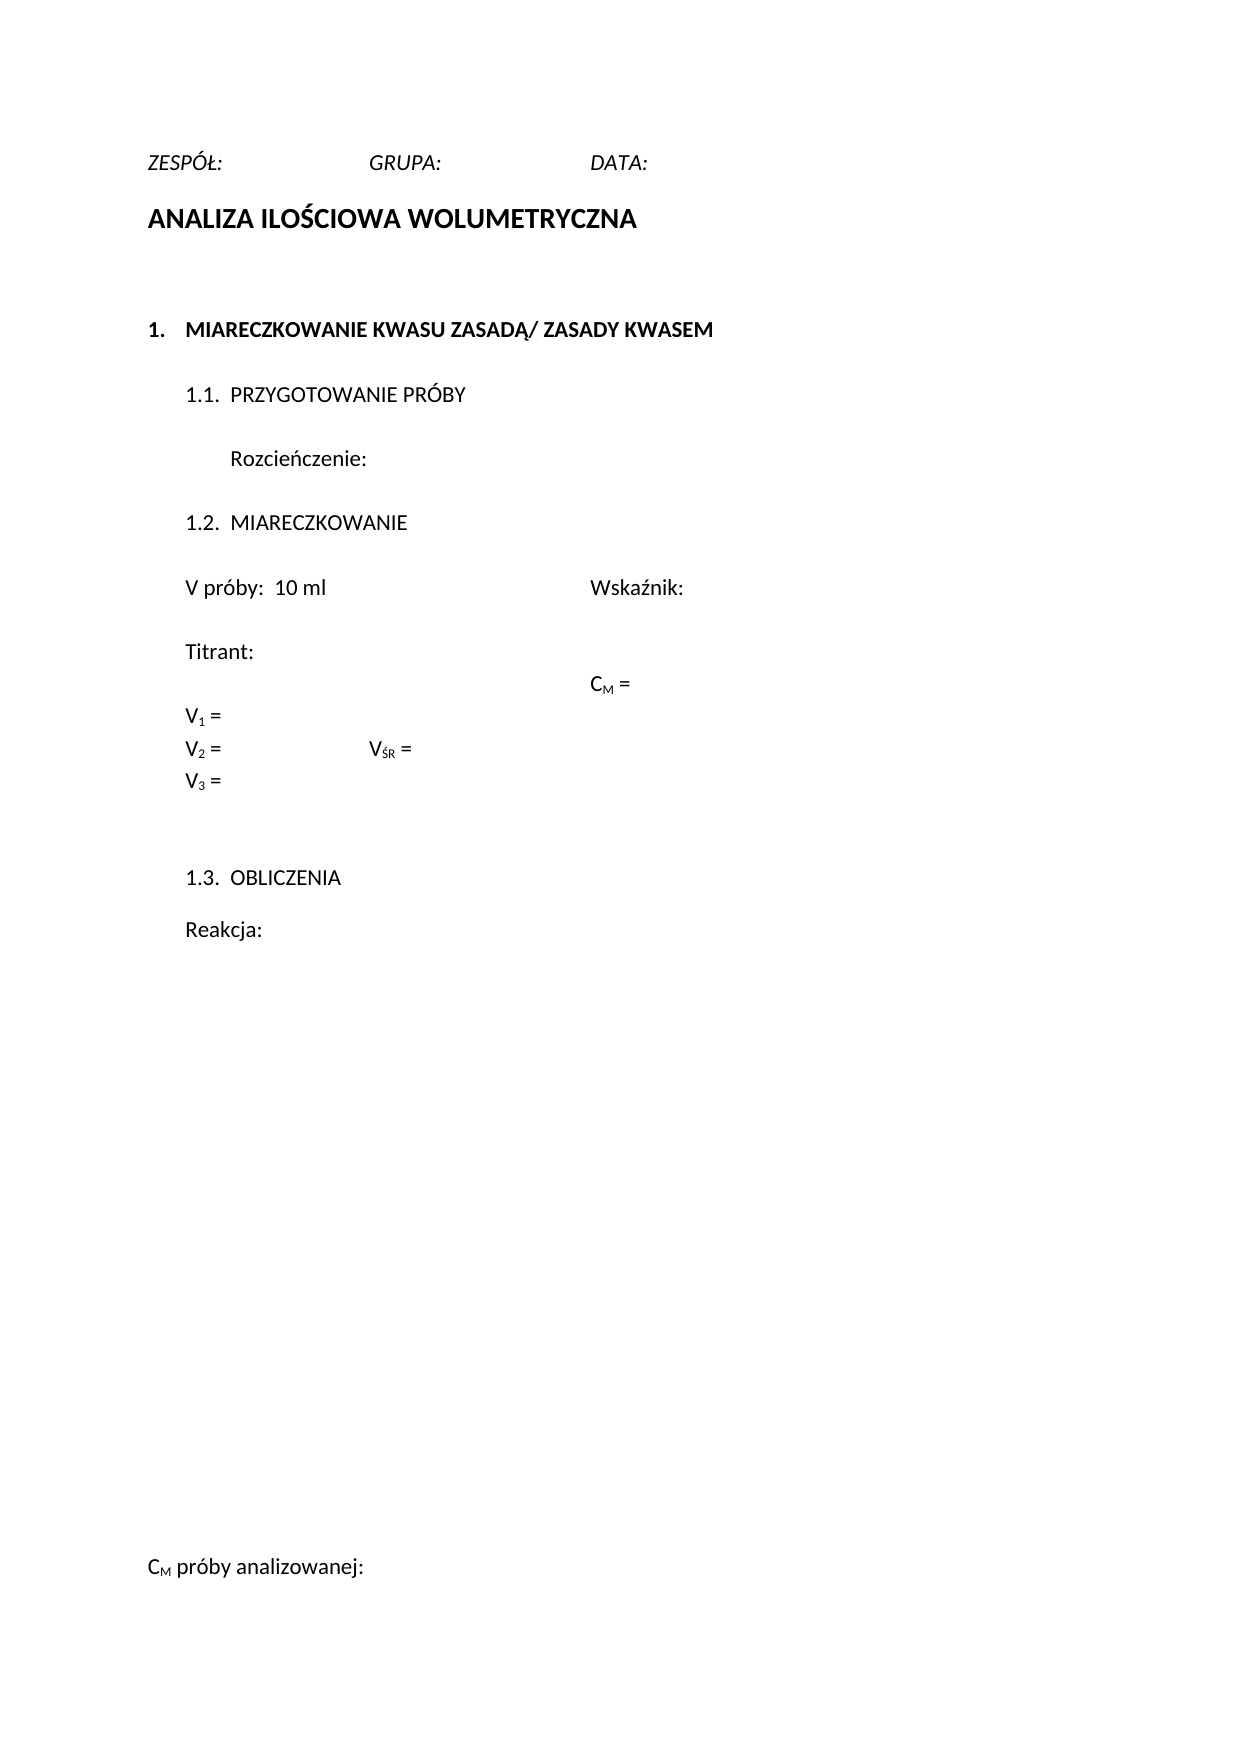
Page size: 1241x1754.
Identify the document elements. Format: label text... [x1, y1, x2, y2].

list PRZYGOTOWANIE PRÓBY [185, 380, 1093, 408]
list Rozcieńczenie: [230, 444, 1093, 472]
text ANALIZA ILOŚCIOWA WOLUMETRYCZNA [148, 201, 1093, 236]
text ZESPÓŁ: GRUPA: DATA: [148, 148, 1093, 176]
list MIARECZKOWANIE [185, 508, 1093, 537]
list V1 = [185, 702, 1093, 730]
list MIARECZKOWANIE KWASU ZASADĄ/ ZASADY KWASEM [148, 315, 1093, 343]
text CM próby analizowanej: [148, 1552, 1093, 1580]
list V próby: 10 ml Wskaźnik: [185, 573, 1093, 601]
text Reakcja: [148, 916, 1093, 944]
list OBLICZENIA [185, 863, 1093, 891]
list V2 = VŚR = [185, 734, 1093, 762]
list V3 = [185, 766, 1093, 794]
list Titrant: [185, 637, 1093, 665]
list CM = [554, 669, 1093, 697]
